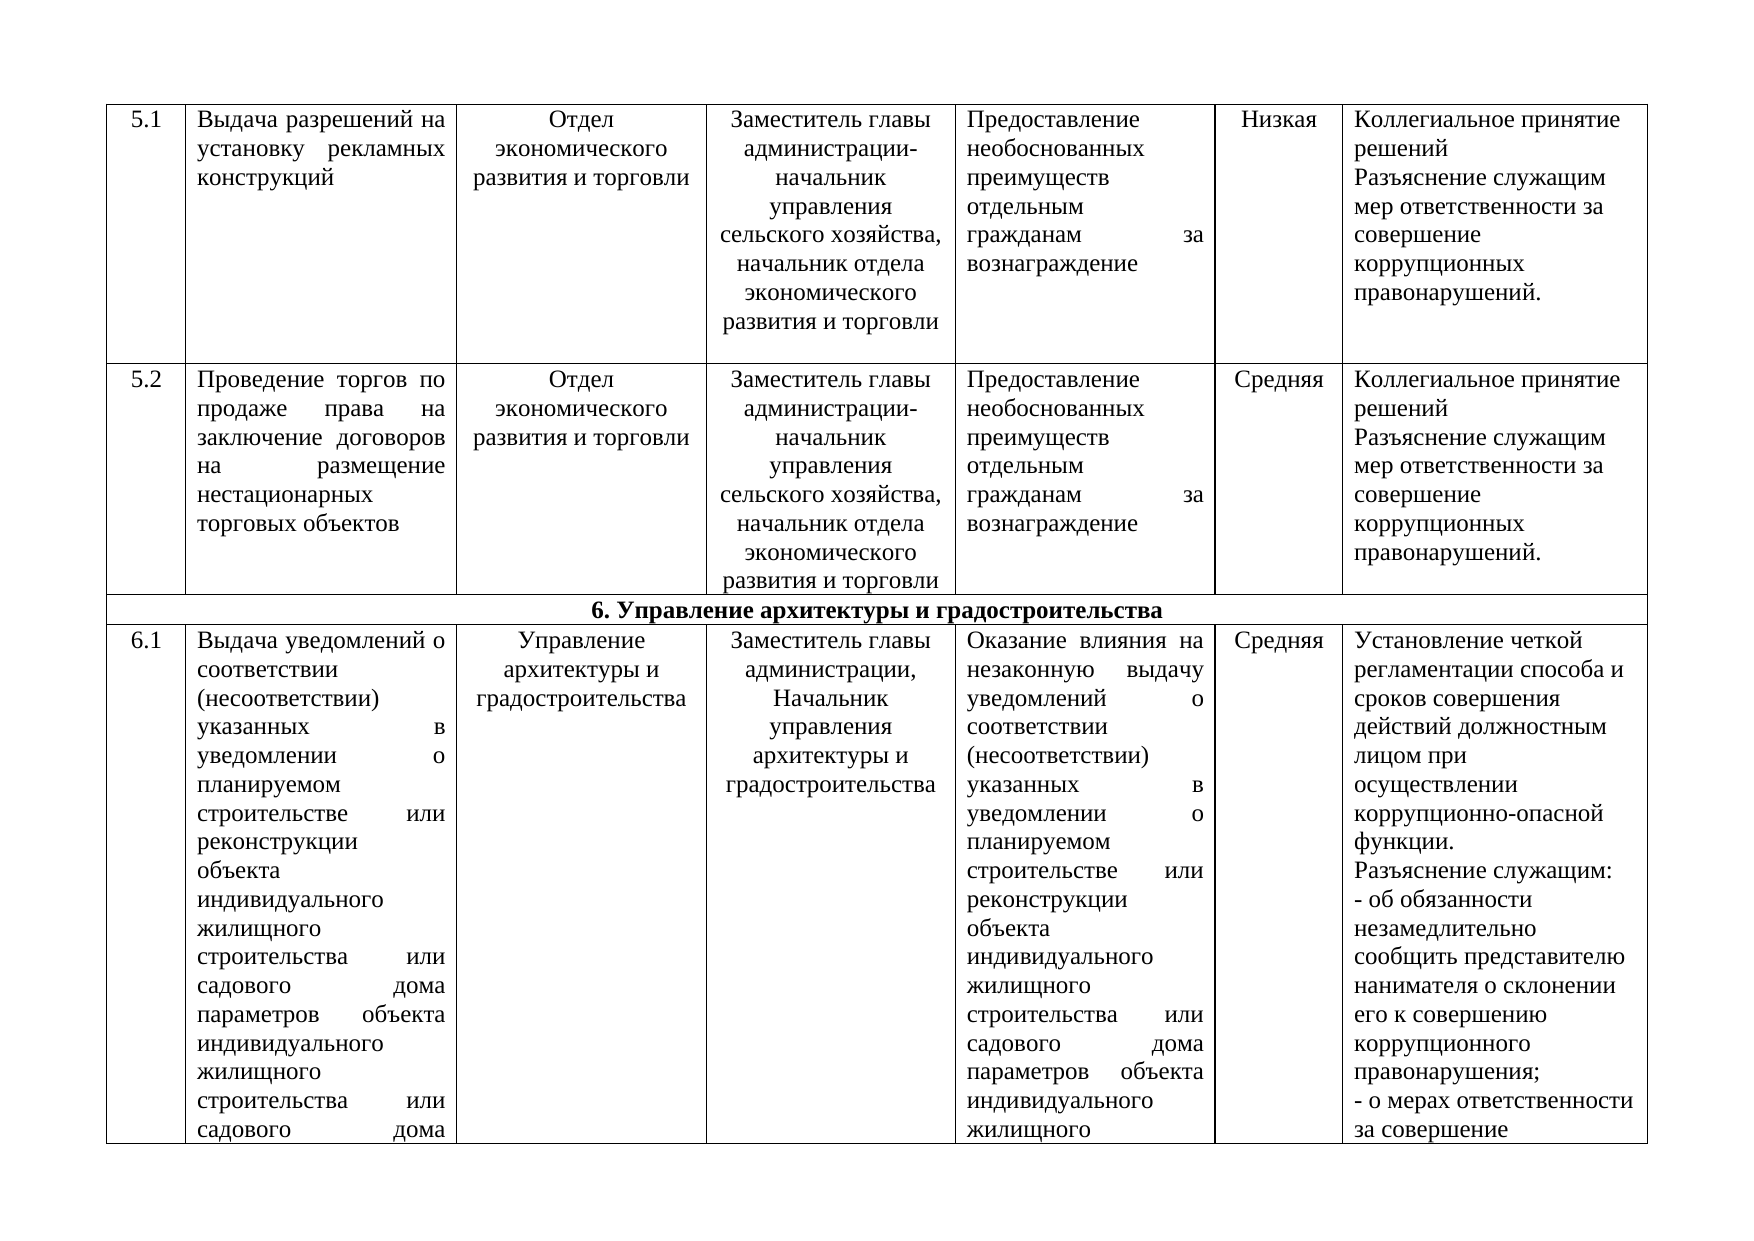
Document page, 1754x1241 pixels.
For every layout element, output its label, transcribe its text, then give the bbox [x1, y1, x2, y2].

table_cell Проведение торгов по продаже права на заключение договоров на размещение нестационарных торговых объектов [186, 364, 456, 594]
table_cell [457, 625, 706, 1143]
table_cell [186, 625, 456, 1143]
table_cell 5.1 [107, 105, 185, 363]
table_cell Низкая [1216, 105, 1342, 363]
table_cell Выдача разрешений на установку рекламных конструкций [186, 105, 456, 363]
table_cell Предоставление необоснованных преимуществ отдельным гражданам за вознаграждение [956, 105, 1214, 363]
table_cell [707, 625, 955, 1143]
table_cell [1343, 625, 1647, 1143]
table_cell Средняя [1216, 625, 1342, 1143]
table_cell Предоставление необоснованных преимуществ отдельным гражданам за вознаграждение [956, 364, 1214, 594]
table_cell 6.1 [107, 625, 185, 1143]
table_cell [956, 625, 1214, 1143]
table_cell Средняя [1216, 364, 1342, 594]
table_cell Коллегиальное принятие решений Разъяснение служащим мер ответственности за совершение коррупционных правонарушений. [1343, 364, 1647, 594]
table_cell Заместитель главы администрации-начальник управления сельского хозяйства, начальник отдела экономического развития и торговли [707, 105, 955, 363]
table_cell Коллегиальное принятие решений Разъяснение служащим мер ответственности за совершение коррупционных правонарушений. [1343, 105, 1647, 363]
table_cell Заместитель главы администрации-начальник управления сельского хозяйства, начальник отдела экономического развития и торговли [707, 364, 955, 594]
table_cell Отдел экономического развития и торговли [457, 364, 706, 594]
table_cell 6. Управление архитектуры и градостроительства [107, 595, 1647, 624]
table_cell Отдел экономического развития и торговли [457, 105, 706, 363]
table_cell 5.2 [107, 364, 185, 594]
